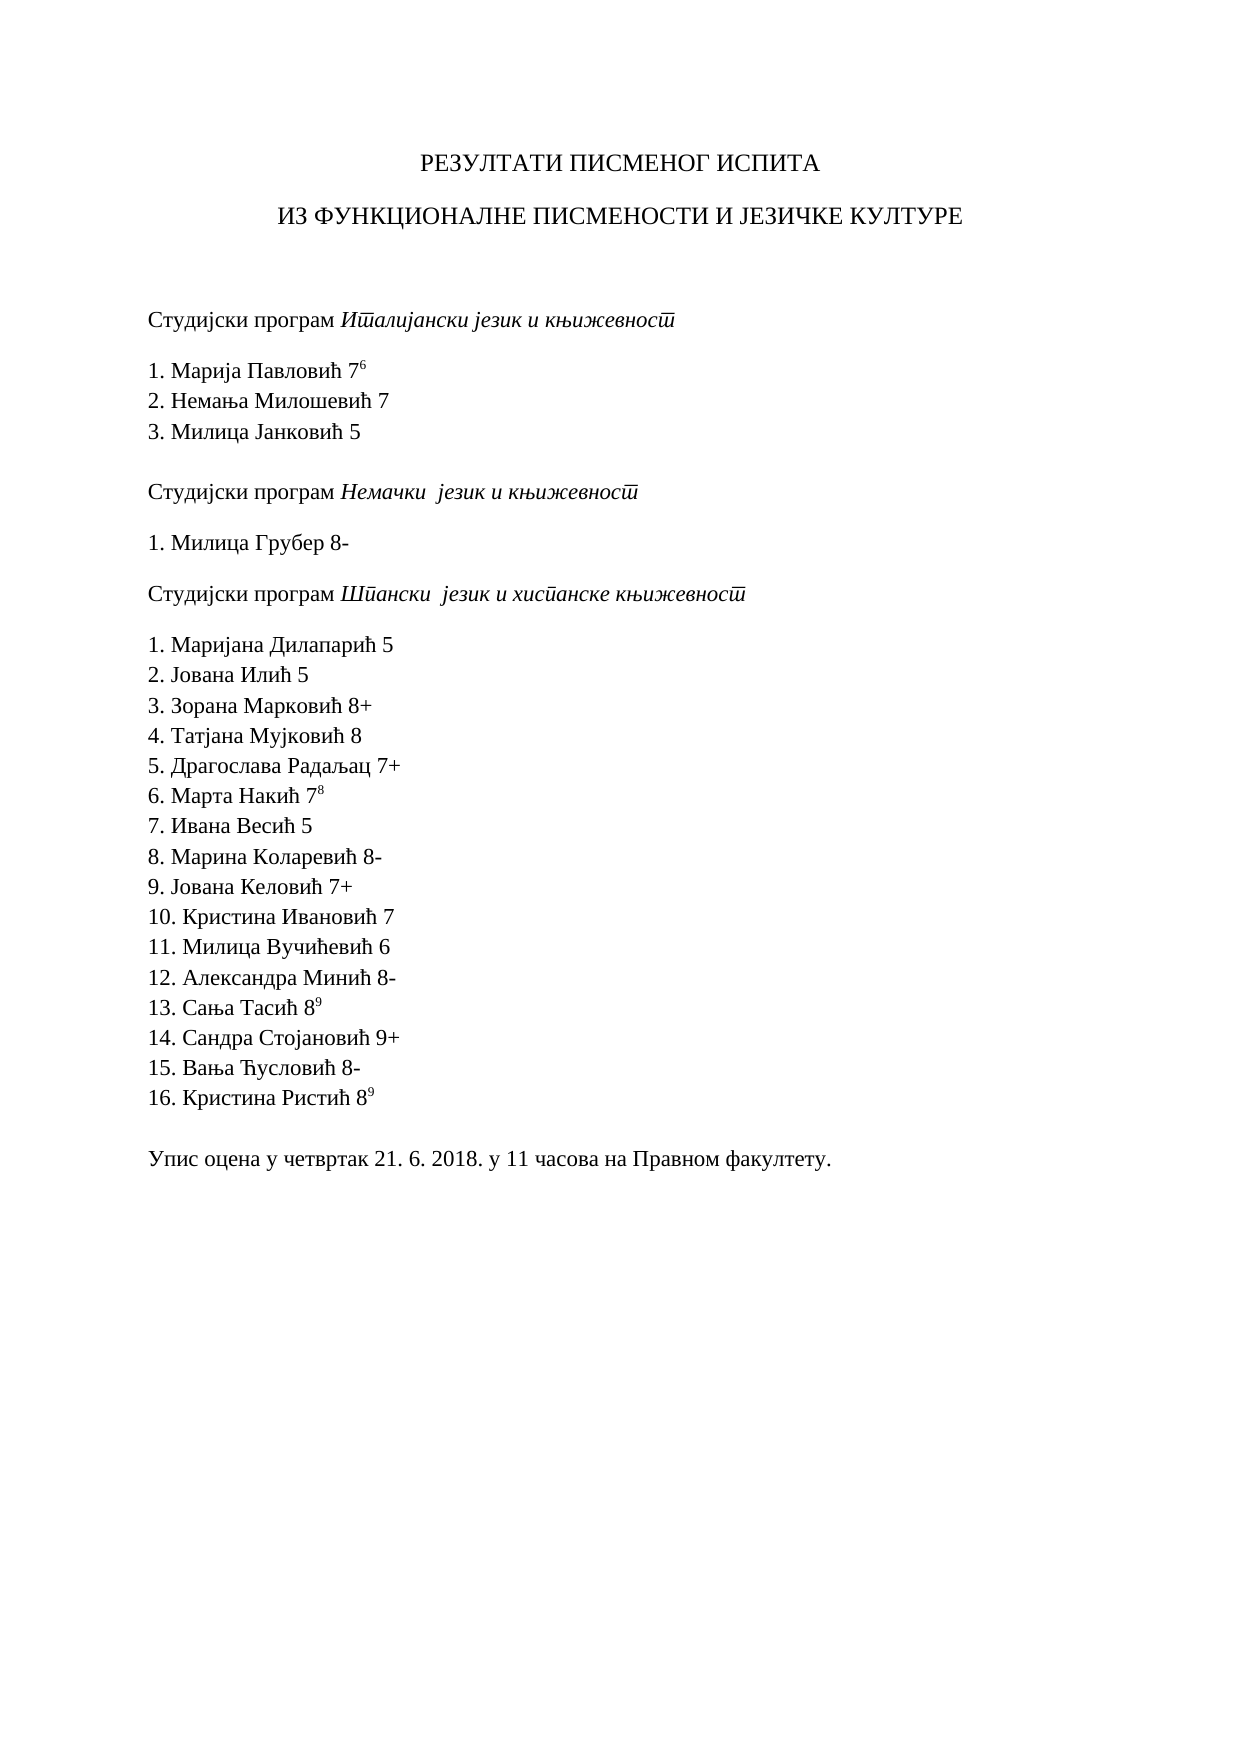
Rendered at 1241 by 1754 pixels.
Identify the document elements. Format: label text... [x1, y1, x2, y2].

text 14. Сандра Стојановић 9+ [148, 1024, 1093, 1050]
text 11. Милица Вучићевић 6 [148, 933, 1093, 960]
text Студијски програм Немачки језик и књижевност [148, 478, 1093, 504]
text 1. Марија Павловић 76 [148, 357, 1093, 384]
text 3. Милица Јанковић 5 [148, 418, 1093, 444]
text 3. Зорана Марковић 8+ [148, 692, 1093, 718]
text 2. Немања Милошевић 7 [148, 388, 1093, 414]
text 1. Маријана Дилапарић 5 [148, 631, 1093, 658]
text 12. Александра Минић 8- [148, 964, 1093, 990]
text Студијски програм Италијански језик и књижевност [148, 306, 1093, 333]
text Упис оцена у четвртак 21. 6. 2018. у 11 часова на Правном факултету. [148, 1145, 1093, 1171]
text 4. Татјана Мујковић 8 [148, 722, 1093, 748]
text 10. Кристина Ивановић 7 [148, 903, 1093, 929]
text 7. Ивана Весић 5 [148, 813, 1093, 839]
text 6. Марта Накић 78 [148, 782, 1093, 809]
text 1. Милица Грубер 8- [148, 529, 1093, 556]
text 9. Јована Келовић 7+ [148, 873, 1093, 899]
text 8. Марина Коларевић 8- [148, 843, 1093, 869]
text РЕЗУЛТАТИ ПИСМЕНОГ ИСПИТА [148, 148, 1093, 176]
text 15. Вања Ћусловић 8- [148, 1054, 1093, 1081]
text 16. Кристина Ристић 89 [148, 1084, 1093, 1111]
text 5. Драгослава Радаљац 7+ [148, 752, 1093, 778]
text ИЗ ФУНКЦИОНАЛНЕ ПИСМЕНОСТИ И ЈЕЗИЧКЕ КУЛТУРЕ [148, 201, 1093, 230]
text 13. Сања Тасић 89 [148, 994, 1093, 1020]
text 2. Јована Илић 5 [148, 662, 1093, 688]
text Студијски програм Шпански језик и хиспанске књижевност [148, 580, 1093, 607]
